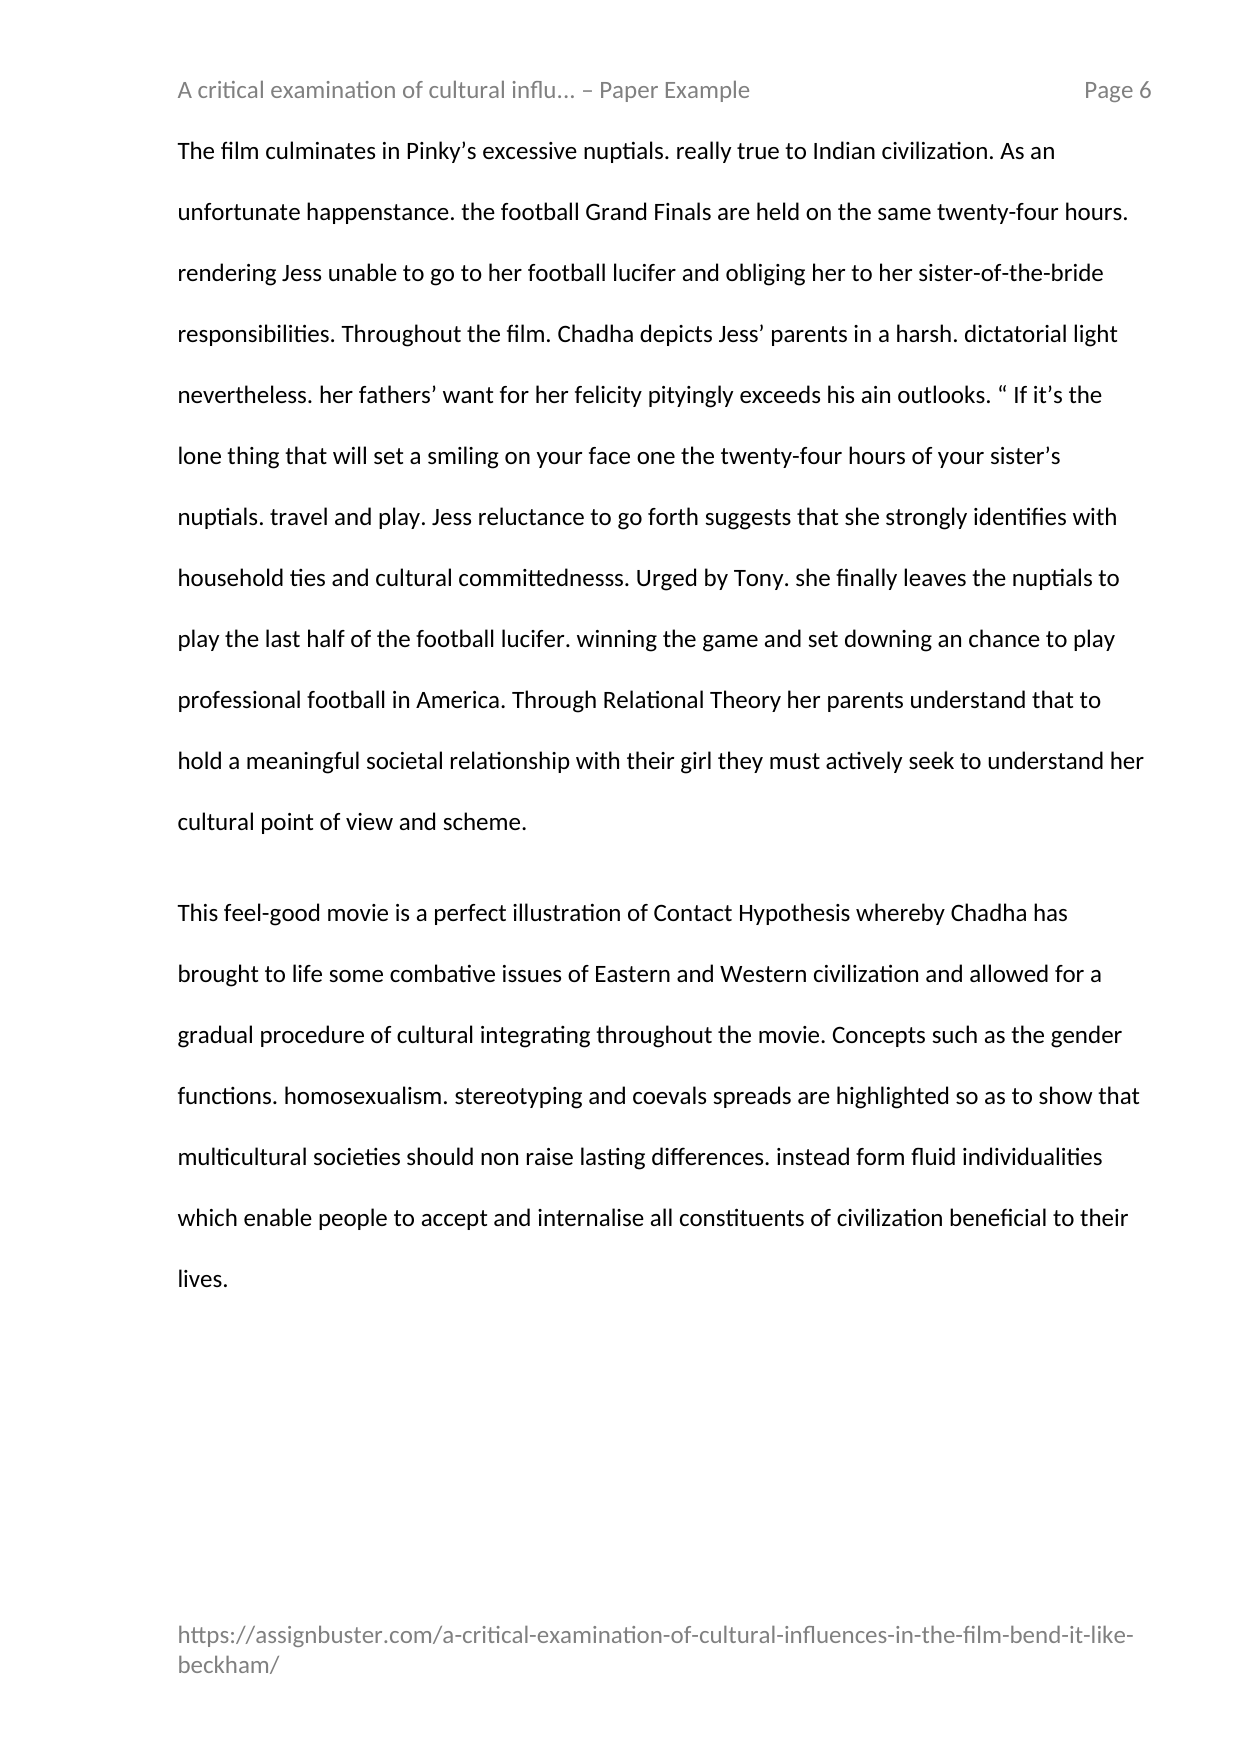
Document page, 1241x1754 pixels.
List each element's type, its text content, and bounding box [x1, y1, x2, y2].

text This feel-good movie is a perfect illustration of Contact Hypothesis whereby Chadha has brought to life some combative issues of Eastern and Western civilization and allowed for a gradual procedure of cultural integrating throughout the movie. Concepts such as the gender functions. homosexualism. stereotyping and coevals spreads are highlighted so as to show that multicultural societies should non raise lasting differences. instead form fluid individualities which enable people to accept and internalise all constituents of civilization beneficial to their lives. [177, 897, 1152, 1293]
text The film culminates in Pinky’s excessive nuptials. really true to Indian civilization. As an unfortunate happenstance. the football Grand Finals are held on the same twenty-four hours. rendering Jess unable to go to her football lucifer and obliging her to her sister-of-the-bride responsibilities. Throughout the film. Chadha depicts Jess’ parents in a harsh. dictatorial light nevertheless. her fathers’ want for her felicity pityingly exceeds his ain outlooks. “ If it’s the lone thing that will set a smiling on your face one the twenty-four hours of your sister’s nuptials. travel and play. Jess reluctance to go forth suggests that she strongly identifies with household ties and cultural committednesss. Urged by Tony. she finally leaves the nuptials to play the last half of the football lucifer. winning the game and set downing an chance to play professional football in America. Through Relational Theory her parents understand that to hold a meaningful societal relationship with their girl they must actively seek to understand her cultural point of view and scheme. [177, 135, 1152, 837]
